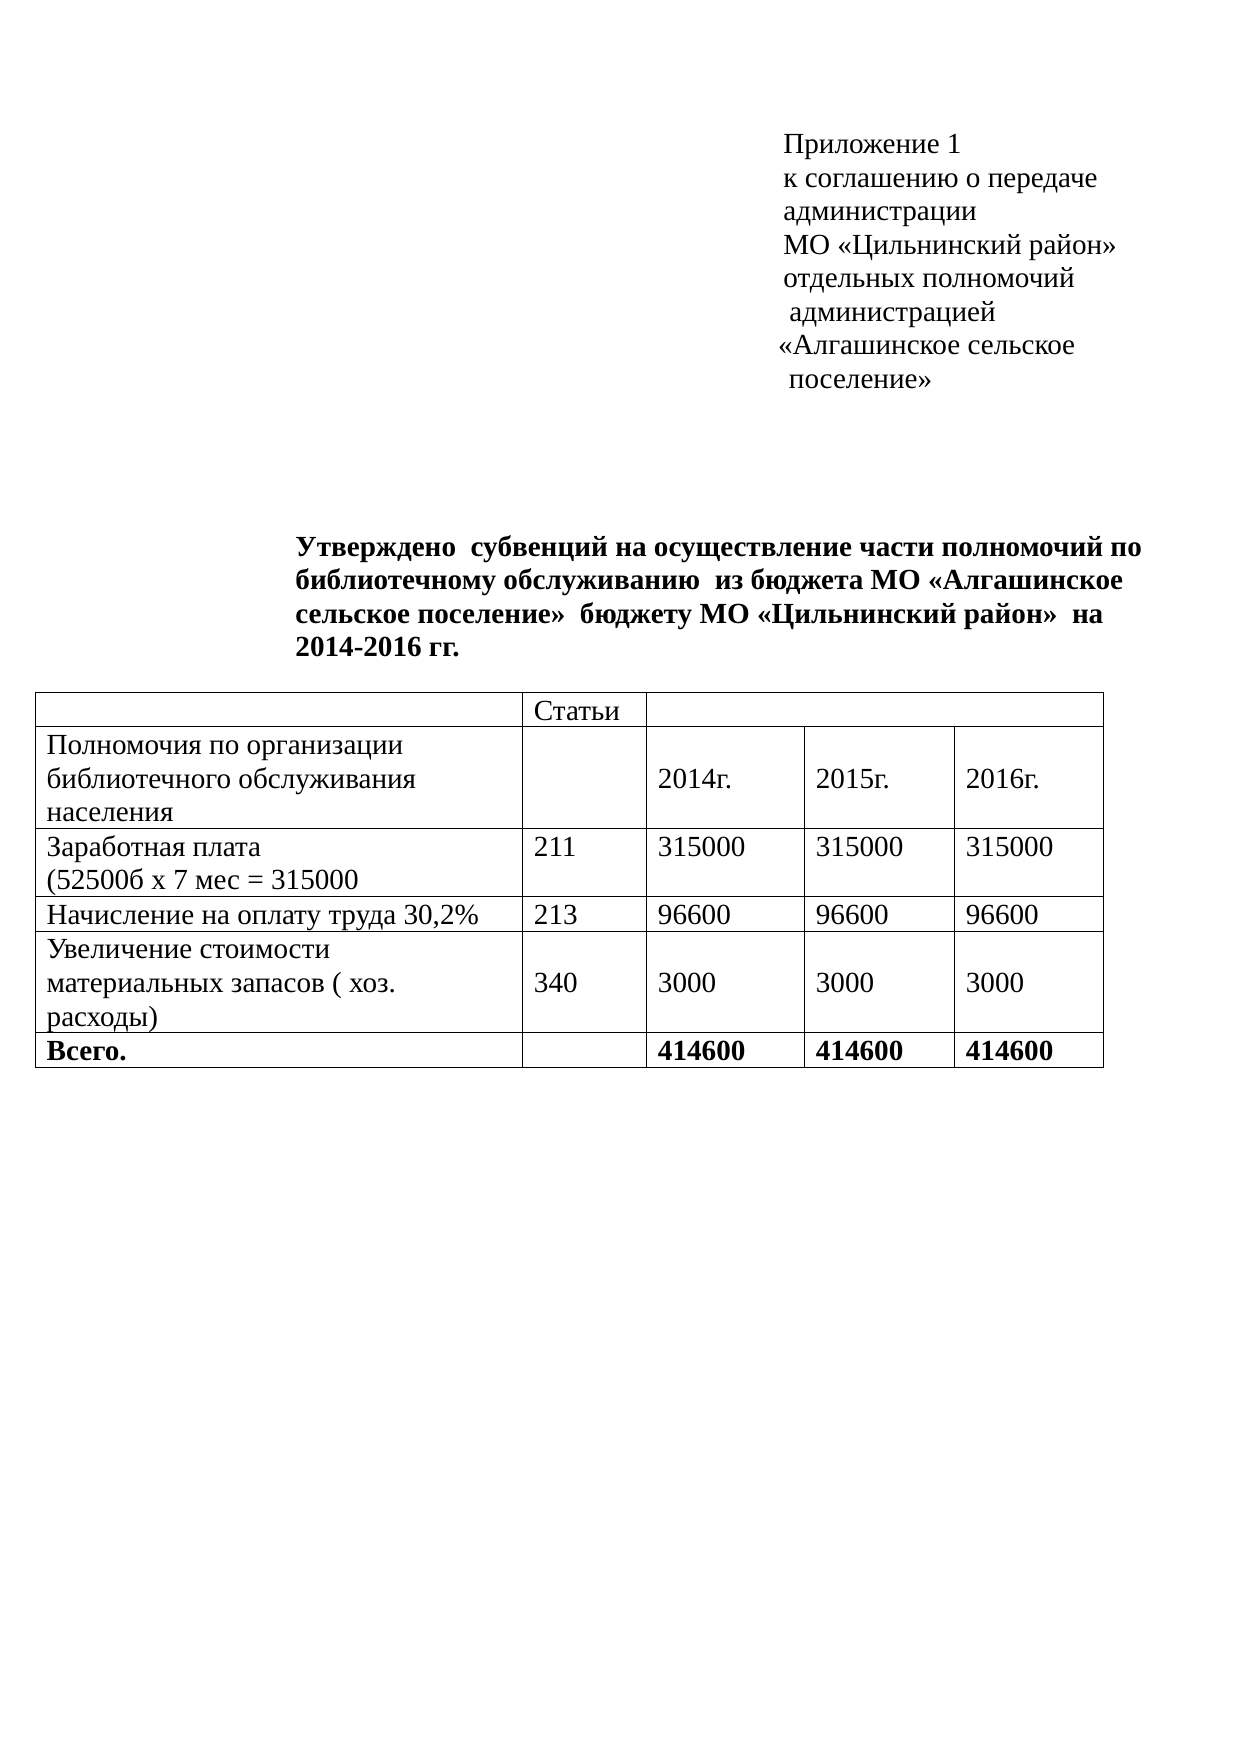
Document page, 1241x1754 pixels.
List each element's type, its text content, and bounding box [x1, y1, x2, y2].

table_cell 2014г. [647, 727, 804, 828]
table_cell 3000 [955, 932, 1103, 1032]
table_cell 315000 [955, 829, 1103, 896]
table_cell 211 [523, 829, 646, 896]
text «Алгашинское сельское [148, 327, 1152, 361]
table_header Статьи [523, 693, 646, 726]
table_cell [523, 727, 646, 828]
text администрации [148, 193, 1152, 227]
table_cell Увеличение стоимости материальных запасов ( хоз. расходы) [36, 932, 522, 1032]
table_cell 213 [523, 897, 646, 931]
table_cell 414600 [955, 1033, 1103, 1067]
table_cell 96600 [647, 897, 804, 931]
table_cell 414600 [805, 1033, 954, 1067]
table_cell 414600 [647, 1033, 804, 1067]
table_cell 96600 [805, 897, 954, 931]
text Утверждено субвенций на осуществление части полномочий по библиотечному обслуживанию из бюджета МО «Алгашинское сельское поселение» бюджету МО «Цильнинский район» на 2014-2016 гг. [295, 529, 1152, 663]
table_header [647, 693, 1103, 726]
table_cell 315000 [805, 829, 954, 896]
table_cell 315000 [647, 829, 804, 896]
table_cell 2015г. [805, 727, 954, 828]
text МО «Цильнинский район» [148, 227, 1152, 260]
table_cell Заработная плата (52500б х 7 мес = 315000 [36, 829, 522, 896]
text Приложение 1 [148, 126, 1152, 160]
table_cell Всего. [36, 1033, 522, 1067]
text администрацией [148, 294, 1152, 327]
table_cell 96600 [955, 897, 1103, 931]
table_cell Полномочия по организации библиотечного обслуживания населения [36, 727, 522, 828]
text к соглашению о передаче [148, 160, 1152, 193]
table_cell [523, 1033, 646, 1067]
table_cell 3000 [805, 932, 954, 1032]
table_cell Начисление на оплату труда 30,2% [36, 897, 522, 931]
table_cell 2016г. [955, 727, 1103, 828]
table_cell 340 [523, 932, 646, 1032]
table_header [36, 693, 522, 726]
text отдельных полномочий [148, 260, 1152, 294]
table_cell 3000 [647, 932, 804, 1032]
text поселение» [148, 361, 1152, 394]
